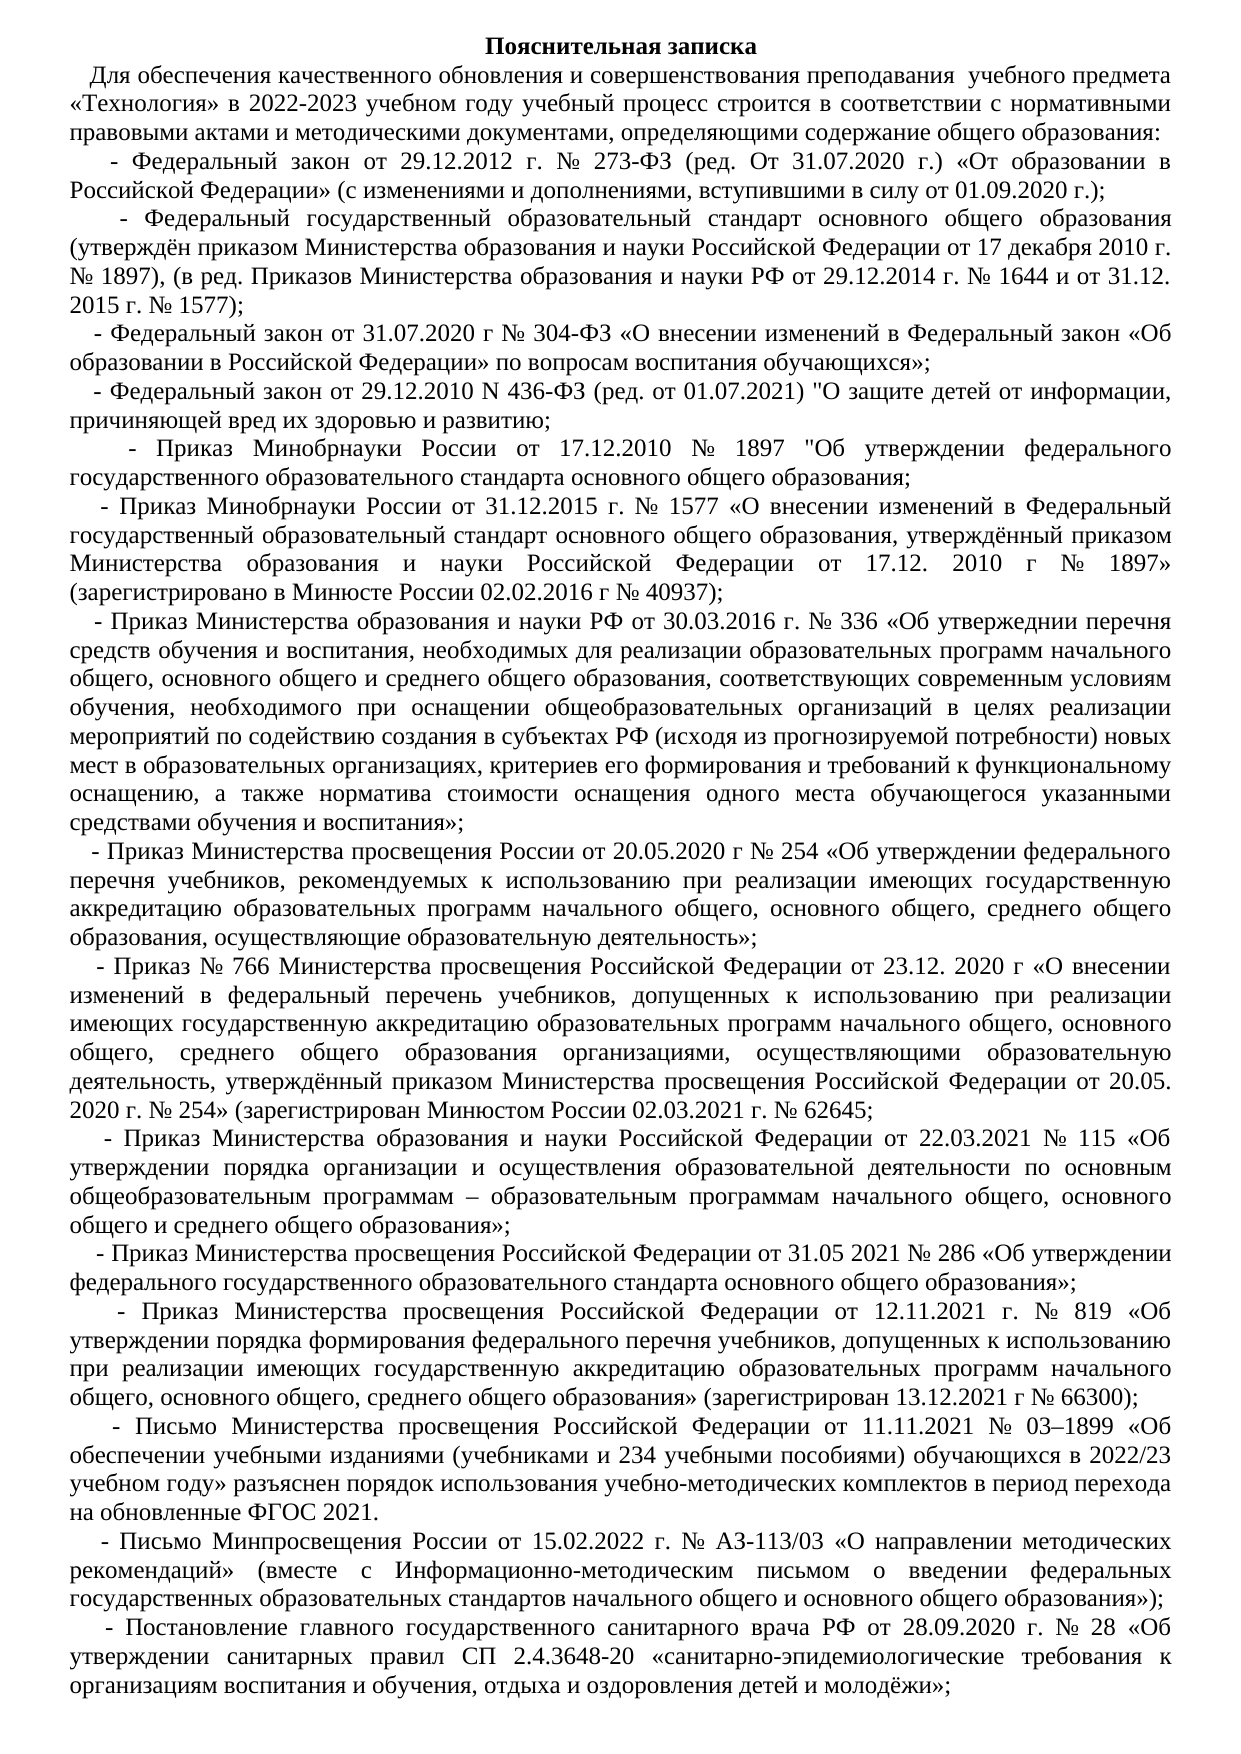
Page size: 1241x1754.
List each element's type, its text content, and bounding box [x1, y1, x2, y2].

text - Постановление главного государственного санитарного врача РФ от 28.09.2020 г. № 28 «Об утверждении санитарных правил СП 2.4.3648-20 «санитарно-эпидемиологические требования к организациям воспитания и обучения, отдыха и оздоровления детей и молодёжи»; [69, 1612, 1172, 1698]
text Пояснительная записка [69, 31, 1172, 60]
text - Приказ Минобрнауки России от 31.12.2015 г. № 1577 «О внесении изменений в Федеральный государственный образовательный стандарт основного общего образования, утверждённый приказом Министерства образования и науки Российской Федерации от 17.12. 2010 г № 1897» (зарегистрировано в Минюсте России 02.02.2016 г № 40937); [69, 491, 1172, 606]
text - Письмо Министерства просвещения Российской Федерации от 11.11.2021 № 03–1899 «Об обеспечении учебными изданиями (учебниками и 234 учебными пособиями) обучающихся в 2022/23 учебном году» разъяснен порядок использования учебно-методических комплектов в период перехода на обновленные ФГОС 2021. [69, 1411, 1172, 1526]
text - Федеральный закон от 29.12.2012 г. № 273-ФЗ (ред. От 31.07.2020 г.) «От образовании в Российской Федерации» (с изменениями и дополнениями, вступившими в силу от 01.09.2020 г.); [69, 146, 1172, 203]
text - Приказ Министерства просвещения России от 20.05.2020 г № 254 «Об утверждении федерального перечня учебников, рекомендуемых к использованию при реализации имеющих государственную аккредитацию образовательных программ начального общего, основного общего, среднего общего образования, осуществляющие образовательную деятельность»; [69, 836, 1172, 951]
text - Приказ № 766 Министерства просвещения Российской Федерации от 23.12. 2020 г «О внесении изменений в федеральный перечень учебников, допущенных к использованию при реализации имеющих государственную аккредитацию образовательных программ начального общего, основного общего, среднего общего образования организациями, осуществляющими образовательную деятельность, утверждённый приказом Министерства просвещения Российской Федерации от 20.05. 2020 г. № 254» (зарегистрирован Минюстом России 02.03.2021 г. № 62645; [69, 951, 1172, 1123]
text - Приказ Министерства просвещения Российской Федерации от 31.05 2021 № 286 «Об утверждении федерального государственного образовательного стандарта основного общего образования»; [69, 1238, 1172, 1296]
text - Приказ Министерства образования и науки Российской Федерации от 22.03.2021 № 115 «Об утверждении порядка организации и осуществления образовательной деятельности по основным общеобразовательным программам – образовательным программам начального общего, основного общего и среднего общего образования»; [69, 1123, 1172, 1238]
text - Приказ Минобрнауки России от 17.12.2010 № 1897 "Об утверждении федерального государственного образовательного стандарта основного общего образования; [69, 433, 1172, 491]
text - Федеральный государственный образовательный стандарт основного общего образования (утверждён приказом Министерства образования и науки Российской Федерации от 17 декабря 2010 г. № 1897), (в ред. Приказов Министерства образования и науки РФ от 29.12.2014 г. № 1644 и от 31.12. 2015 г. № 1577); [69, 203, 1172, 318]
text Для обеспечения качественного обновления и совершенствования преподавания учебного предмета «Технология» в 2022-2023 учебном году учебный процесс строится в соответствии с нормативными правовыми актами и методическими документами, определяющими содержание общего образования: [69, 60, 1172, 146]
text - Письмо Минпросвещения России от 15.02.2022 г. № АЗ-113/03 «О направлении методических рекомендаций» (вместе с Информационно-методическим письмом о введении федеральных государственных образовательных стандартов начального общего и основного общего образования»); [69, 1526, 1172, 1612]
text - Приказ Министерства образования и науки РФ от 30.03.2016 г. № 336 «Об утвержеднии перечня средств обучения и воспитания, необходимых для реализации образовательных программ начального общего, основного общего и среднего общего образования, соответствующих современным условиям обучения, необходимого при оснащении общеобразовательных организаций в целях реализации мероприятий по содействию создания в субъектах РФ (исходя из прогнозируемой потребности) новых мест в образовательных организациях, критериев его формирования и требований к функциональному оснащению, а также норматива стоимости оснащения одного места обучающегося указанными средствами обучения и воспитания»; [69, 606, 1172, 836]
text - Приказ Министерства просвещения Российской Федерации от 12.11.2021 г. № 819 «Об утверждении порядка формирования федерального перечня учебников, допущенных к использованию при реализации имеющих государственную аккредитацию образовательных программ начального общего, основного общего, среднего общего образования» (зарегистрирован 13.12.2021 г № 66300); [69, 1296, 1172, 1411]
text - Федеральный закон от 31.07.2020 г № 304-ФЗ «О внесении изменений в Федеральный закон «Об образовании в Российской Федерации» по вопросам воспитания обучающихся»; [69, 318, 1172, 376]
text - Федеральный закон от 29.12.2010 N 436-ФЗ (ред. от 01.07.2021) "О защите детей от информации, причиняющей вред их здоровью и развитию; [69, 376, 1172, 433]
